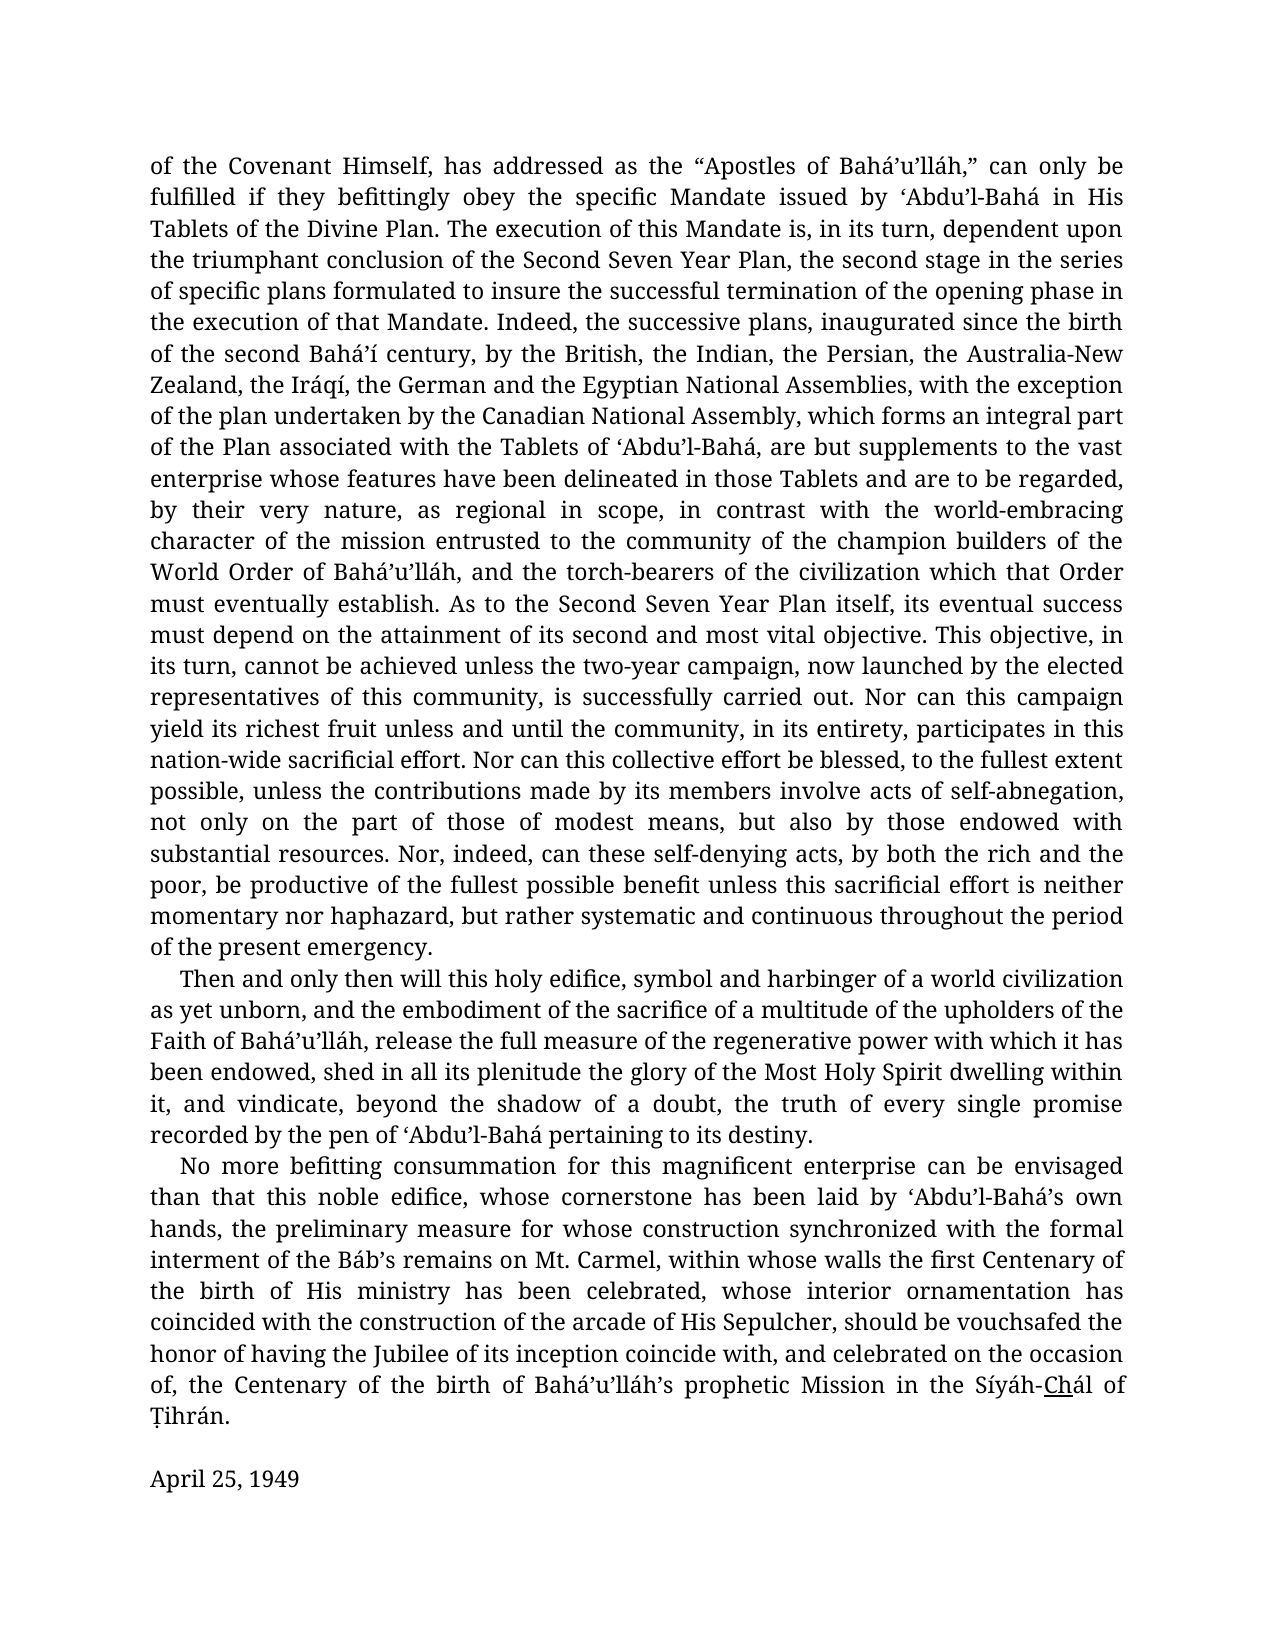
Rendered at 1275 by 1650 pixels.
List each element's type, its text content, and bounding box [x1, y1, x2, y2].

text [150, 150, 1125, 962]
text Then and only then will this holy edifice, symbol and harbinger of a world civilization as yet unborn, and the embodiment of the sacrifice of a multitude of the upholders of the Faith of Bahá’u’lláh, release the full measure of the regenerative power with which it has been endowed, shed in all its plenitude the glory of the Most Holy Spirit dwelling within it, and vindicate, beyond the shadow of a doubt, the truth of every single promise recorded by the pen of ‘Abdu’l-Bahá pertaining to its destiny. [150, 962, 1125, 1150]
text No more befitting consummation for this magnificent enterprise can be envisaged than that this noble edifice, whose cornerstone has been laid by ‘Abdu’l-Bahá’s own hands, the preliminary measure for whose construction synchronized with the formal interment of the Báb’s remains on Mt. Carmel, within whose walls the first Centenary of the birth of His ministry has been celebrated, whose interior ornamentation has coincided with the construction of the arcade of His Sepulcher, should be vouchsafed the honor of having the Jubilee of its inception coincide with, and celebrated on the occasion of, the Centenary of the birth of Bahá’u’lláh’s prophetic Mission in the Síyáh-Chál of Ṭihrán. [150, 1150, 1125, 1431]
